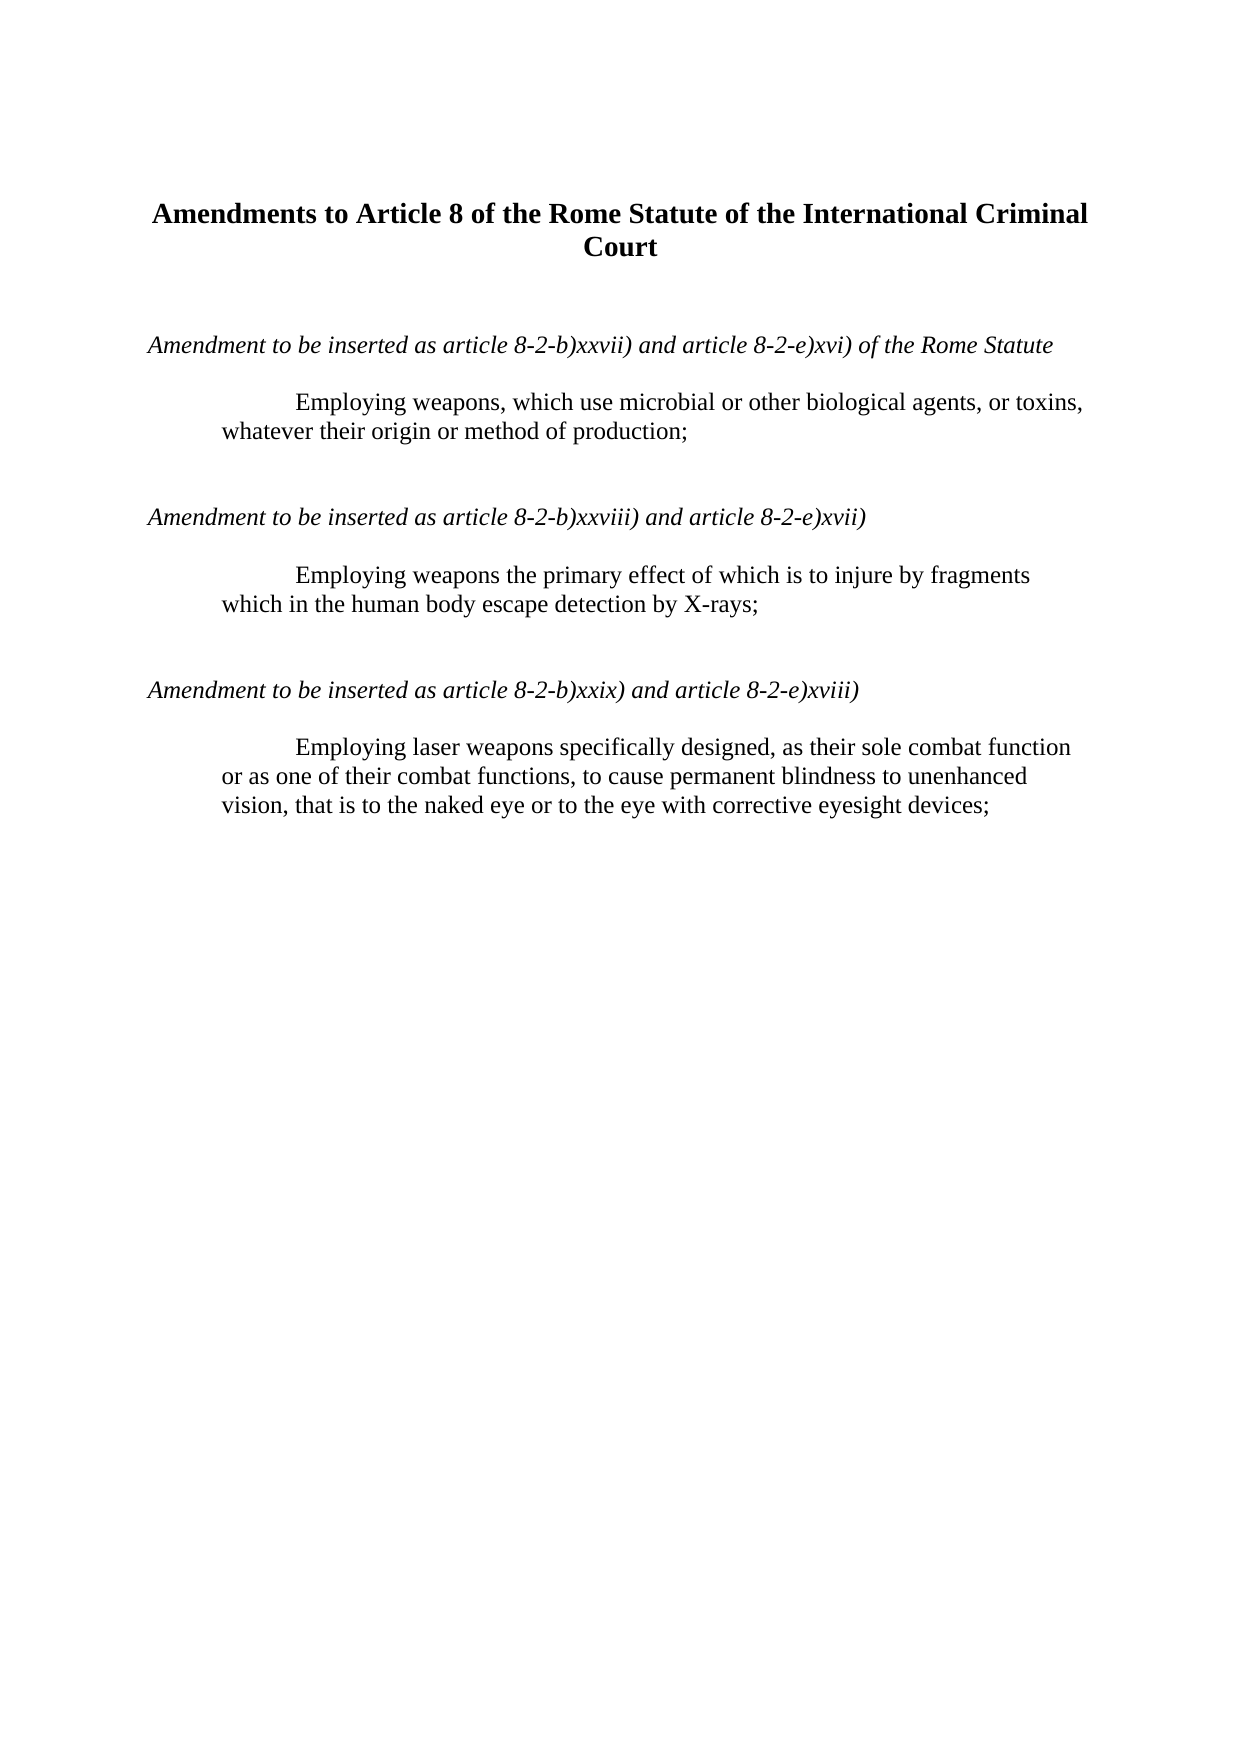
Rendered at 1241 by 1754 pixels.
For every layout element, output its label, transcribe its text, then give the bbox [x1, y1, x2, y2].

text Employing weapons the primary effect of which is to injure by fragments which in the human body escape detection by X-rays; [221, 560, 1093, 617]
text Amendment to be inserted as article 8-2-b)xxix) and article 8-2-e)xviii) [148, 675, 1093, 704]
text Employing laser weapons specifically designed, as their sole combat function or as one of their combat functions, to cause permanent blindness to unenhanced vision, that is to the naked eye or to the eye with corrective eyesight devices; [221, 732, 1093, 819]
text Amendments to Article 8 of the Rome Statute of the International Criminal Court [148, 196, 1093, 263]
text Amendment to be inserted as article 8-2-b)xxviii) and article 8-2-e)xvii) [148, 502, 1093, 531]
text Amendment to be inserted as article 8-2-b)xxvii) and article 8-2-e)xvi) of the Rome Statute [148, 330, 1093, 359]
text Employing weapons, which use microbial or other biological agents, or toxins, whatever their origin or method of production; [221, 387, 1093, 445]
